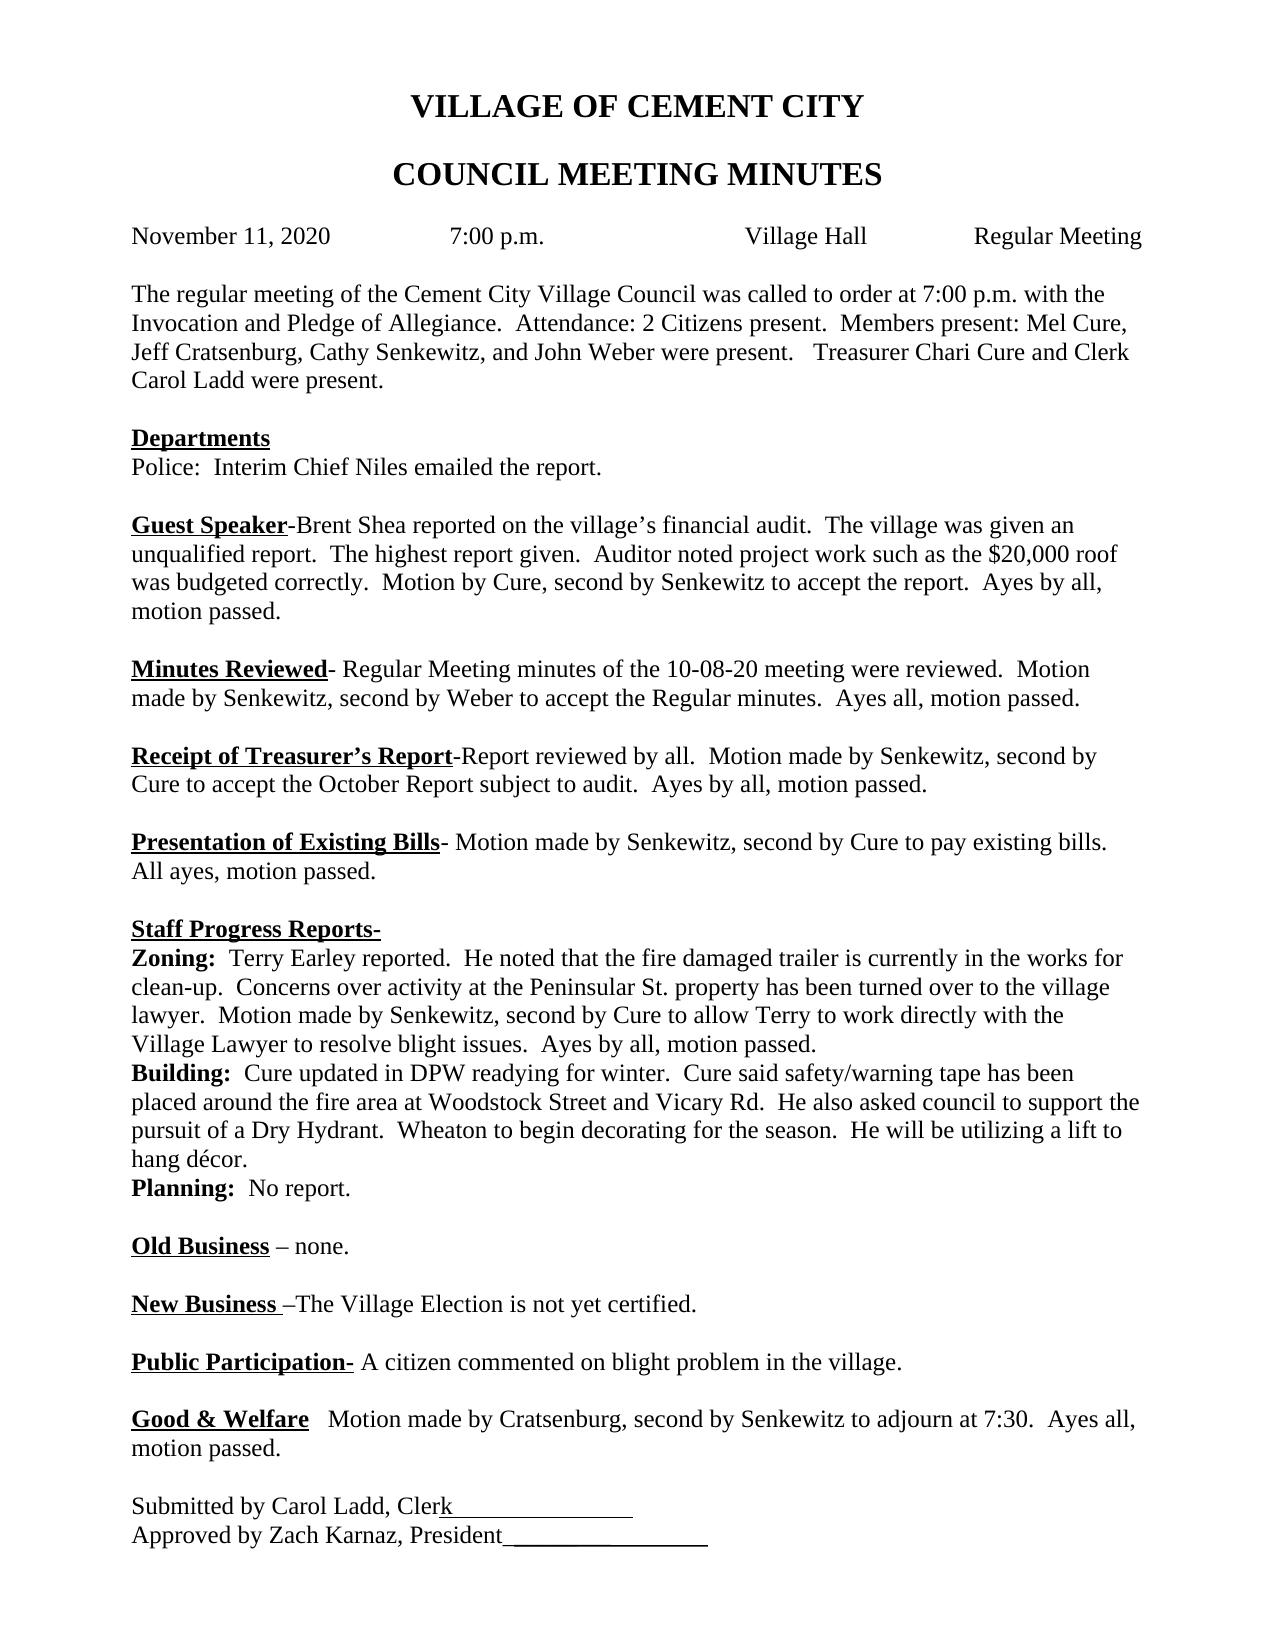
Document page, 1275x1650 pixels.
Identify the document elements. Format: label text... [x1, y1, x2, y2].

text Approved by Zach Karnaz, President______ [131, 1520, 1144, 1549]
text The regular meeting of the Cement City Village Council was called to order at 7:00 p.m. with the Invocation and Pledge of Allegiance. Attendance: 2 Citizens present. Members present: Mel Cure, Jeff Cratsenburg, Cathy Senkewitz, and John Weber were present. Treasurer Chari Cure and Clerk Carol Ladd were present. [131, 279, 1144, 394]
text Staff Progress Reports- Zoning: Terry Earley reported. He noted that the fire damaged trailer is currently in the works for clean-up. Concerns over activity at the Peninsular St. property has been turned over to the village lawyer. Motion made by Senkewitz, second by Cure to allow Terry to work directly with the Village Lawyer to resolve blight issues. Ayes by all, motion passed. Building: Cure updated in DPW readying for winter. Cure said safety/warning tape has been placed around the fire area at Woodstock Street and Vicary Rd. He also asked council to support the pursuit of a Dry Hydrant. Wheaton to begin decorating for the season. He will be utilizing a lift to hang décor. Planning: No report. [131, 914, 1144, 1202]
text Old Business – none. [131, 1231, 1144, 1259]
text Good & Welfare Motion made by Cratsenburg, second by Senkewitz to adjourn at 7:30. Ayes all, motion passed. [131, 1404, 1144, 1462]
text Presentation of Existing Bills- Motion made by Senkewitz, second by Cure to pay existing bills. All ayes, motion passed. [131, 827, 1144, 885]
text Minutes Reviewed- Regular Meeting minutes of the 10-08-20 meeting were reviewed. Motion made by Senkewitz, second by Weber to accept the Regular minutes. Ayes all, motion passed. [131, 654, 1144, 712]
text Council Meeting Minutes [131, 154, 1144, 192]
text Submitted by Carol Ladd, Clerk [131, 1491, 1144, 1520]
text Village of Cement City [131, 86, 1144, 124]
text New Business –The Village Election is not yet certified. [131, 1289, 1144, 1317]
text Guest Speaker-Brent Shea reported on the village’s financial audit. The village was given an unqualified report. The highest report given. Auditor noted project work such as the $20,000 roof was budgeted correctly. Motion by Cure, second by Senkewitz to accept the report. Ayes by all, motion passed. [131, 510, 1144, 625]
text Public Participation- A citizen commented on blight problem in the village. [131, 1347, 1144, 1375]
text November 11, 2020 7:00 p.m. Village Hall Regular Meeting [131, 221, 1144, 250]
text Receipt of Treasurer’s Report-Report reviewed by all. Motion made by Senkewitz, second by Cure to accept the October Report subject to audit. Ayes by all, motion passed. [131, 741, 1144, 798]
text Departments Police: Interim Chief Niles emailed the report. [131, 423, 1144, 481]
